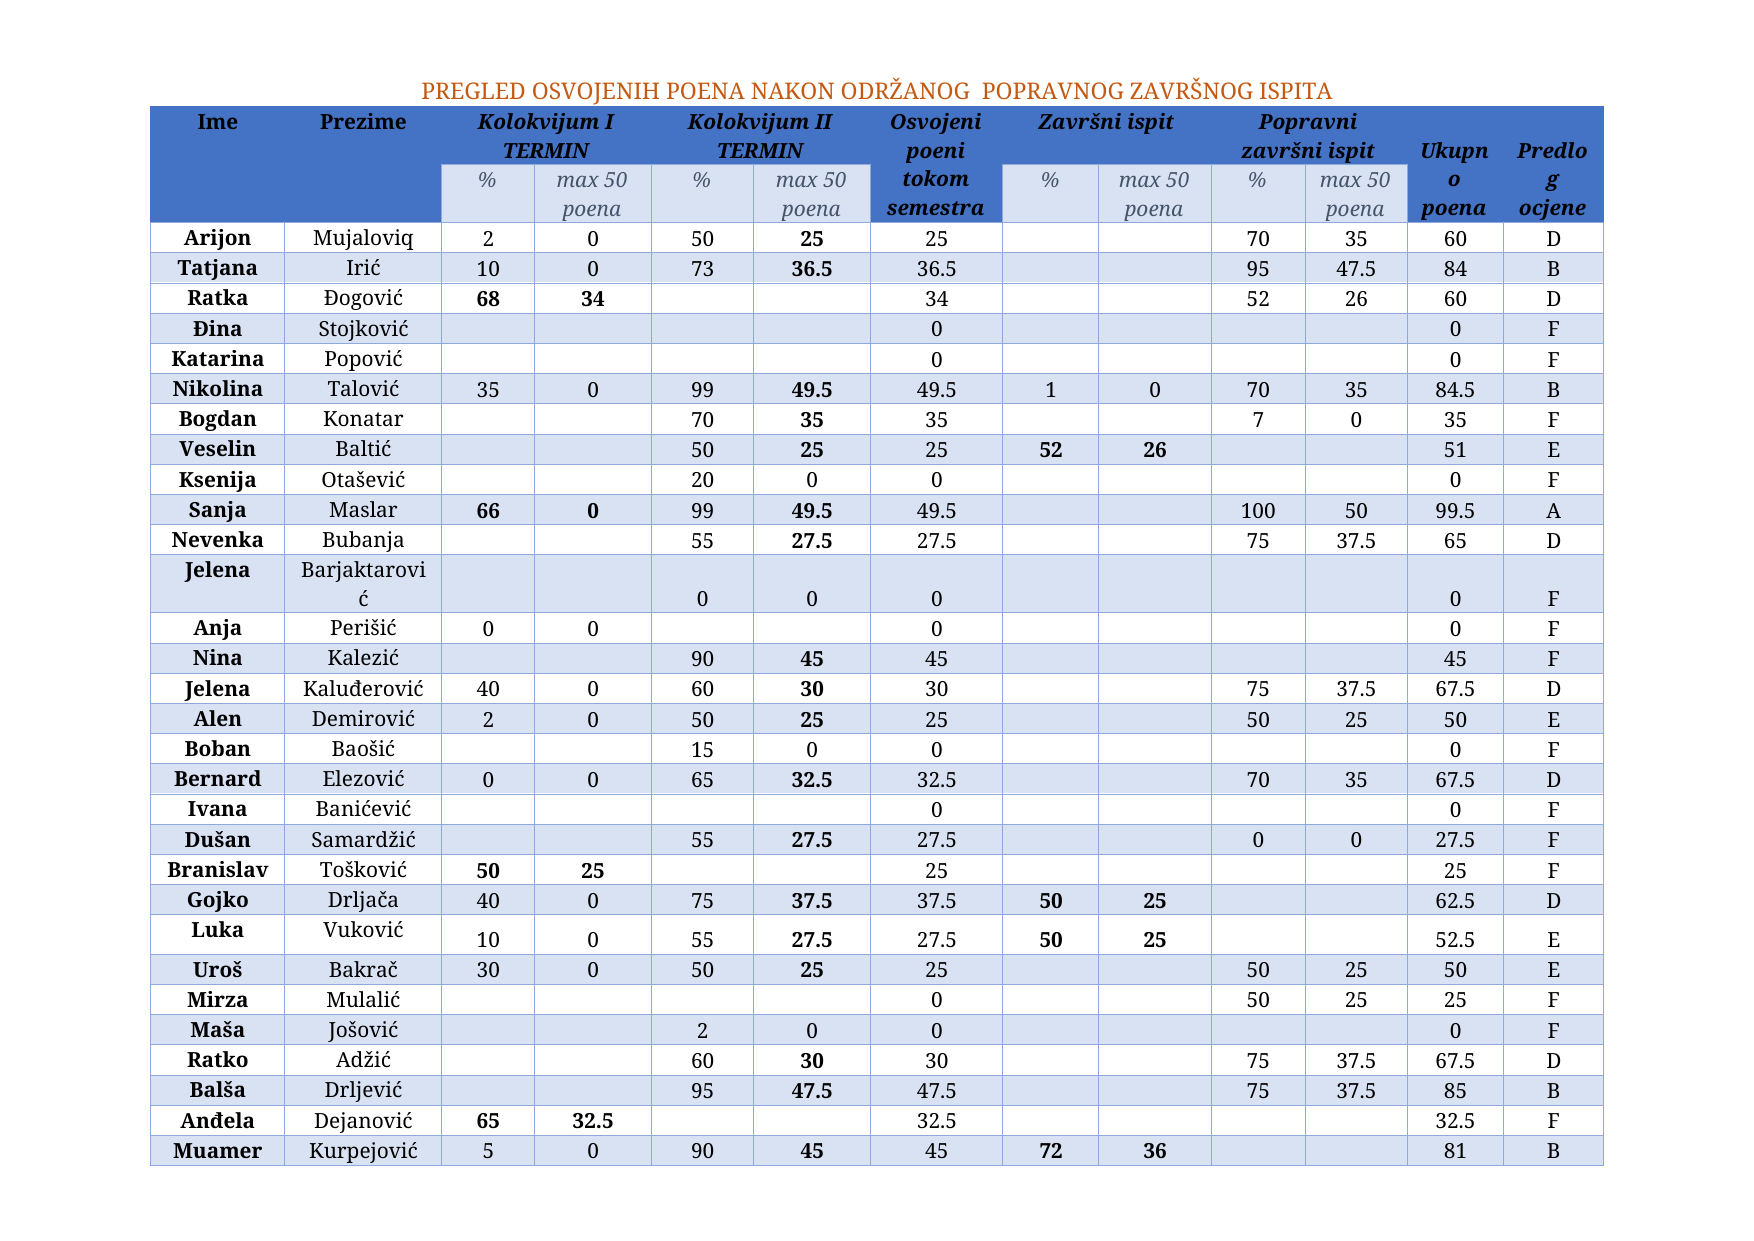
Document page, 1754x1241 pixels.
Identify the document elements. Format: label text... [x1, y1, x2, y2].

table_cell 32.5 [871, 764, 1002, 793]
table_cell [754, 855, 870, 884]
table_cell [1099, 955, 1211, 984]
table_cell 52 [1003, 435, 1098, 464]
table_cell Baošić [285, 734, 441, 763]
table_cell % [652, 165, 753, 222]
table_cell 0 [535, 915, 651, 954]
table_cell [1212, 435, 1305, 464]
table_cell 45 [754, 644, 870, 673]
table_cell [1003, 613, 1098, 642]
table_cell 25 [754, 223, 870, 252]
table_cell 84 [1408, 253, 1503, 282]
table_cell 0 [1408, 555, 1503, 612]
table_cell E [1504, 955, 1603, 984]
table_cell 25 [871, 223, 1002, 252]
table_cell [1099, 555, 1211, 612]
table_cell [1212, 314, 1305, 343]
table_cell [442, 344, 534, 373]
table_cell [442, 825, 534, 854]
table_cell 50 [1408, 704, 1503, 733]
table_cell [1099, 495, 1211, 524]
table_cell Barjaktarović [285, 555, 441, 612]
table_cell B [1504, 253, 1603, 282]
table_cell Bakrač [285, 955, 441, 984]
table_cell 2 [442, 704, 534, 733]
table_cell 0 [442, 764, 534, 793]
table_cell Otašević [285, 465, 441, 494]
table_cell [1306, 465, 1407, 494]
table_cell [1212, 1106, 1305, 1135]
table_cell 95 [1212, 253, 1305, 282]
table_cell 37.5 [871, 885, 1002, 914]
table_cell Kaluđerović [285, 674, 441, 703]
table_cell 0 [754, 555, 870, 612]
table_cell [1212, 465, 1305, 494]
table_cell Nevenka [151, 525, 284, 554]
table_cell Nikolina [151, 374, 284, 403]
table_cell F [1504, 555, 1603, 612]
table_cell 50 [442, 855, 534, 884]
table_cell 0 [1408, 344, 1503, 373]
table_cell 5 [442, 1136, 534, 1165]
table_cell Bernard [151, 764, 284, 793]
table_cell Ratka [151, 284, 284, 313]
table_cell [1003, 644, 1098, 673]
table_cell Anđela [151, 1106, 284, 1135]
table_cell [754, 314, 870, 343]
table_cell 45 [871, 1136, 1002, 1165]
table_cell [1003, 495, 1098, 524]
table_cell 45 [754, 1136, 870, 1165]
table_cell [1003, 253, 1098, 282]
table_cell 0 [535, 764, 651, 793]
table_cell % [1212, 165, 1305, 222]
table_cell [1212, 734, 1305, 763]
table_cell 70 [1212, 223, 1305, 252]
table_cell [1003, 674, 1098, 703]
table_cell max 50 poena [1099, 165, 1211, 222]
table_cell [1212, 1136, 1305, 1165]
table_cell [1003, 314, 1098, 343]
table_cell 50 [1212, 955, 1305, 984]
table_cell 50 [652, 955, 753, 984]
table_cell [1003, 555, 1098, 612]
table_cell max 50 poena [1306, 165, 1407, 222]
table_cell 0 [871, 734, 1002, 763]
table_cell 0 [535, 613, 651, 642]
table_cell [1212, 644, 1305, 673]
table_cell [1003, 764, 1098, 793]
table_cell 30 [754, 1045, 870, 1074]
table_cell Vuković [285, 915, 441, 954]
table_cell [442, 985, 534, 1014]
table_cell [1099, 1076, 1211, 1105]
table_cell 37.5 [1306, 525, 1407, 554]
table_cell 20 [652, 465, 753, 494]
table_cell Drljača [285, 885, 441, 914]
table_cell [754, 795, 870, 824]
table_cell 32.5 [754, 764, 870, 793]
table_cell [1099, 314, 1211, 343]
table_cell 60 [652, 1045, 753, 1074]
table_cell 37.5 [1306, 1076, 1407, 1105]
table_cell [1003, 1045, 1098, 1074]
table_cell 0 [1099, 374, 1211, 403]
table_cell Tatjana [151, 253, 284, 282]
table_cell 55 [652, 825, 753, 854]
table_cell 0 [535, 955, 651, 984]
table_cell 50 [1306, 495, 1407, 524]
table_cell [1306, 344, 1407, 373]
table_cell [754, 985, 870, 1014]
table_cell [535, 795, 651, 824]
table_cell Uroš [151, 955, 284, 984]
table_cell F [1504, 344, 1603, 373]
table_cell [1003, 525, 1098, 554]
table_cell 50 [652, 704, 753, 733]
table_cell 25 [535, 855, 651, 884]
table_cell 75 [652, 885, 753, 914]
table_cell 0 [871, 985, 1002, 1014]
table_cell 2 [442, 223, 534, 252]
table_cell 0 [754, 465, 870, 494]
table_cell [754, 344, 870, 373]
table_cell 0 [535, 374, 651, 403]
table_cell Arijon [151, 223, 284, 252]
table_cell [442, 644, 534, 673]
table_cell 49.5 [871, 374, 1002, 403]
table_cell 32.5 [535, 1106, 651, 1135]
table_cell 35 [1306, 374, 1407, 403]
table_cell 52.5 [1408, 915, 1503, 954]
table_cell 1 [1003, 374, 1098, 403]
table_cell [442, 1076, 534, 1105]
table_cell [1212, 885, 1305, 914]
table_cell Konatar [285, 404, 441, 433]
table_cell [1099, 465, 1211, 494]
table_header Popravni završni ispit [1212, 107, 1407, 164]
table_cell [442, 1045, 534, 1074]
table_cell [754, 284, 870, 313]
table_cell 0 [535, 253, 651, 282]
table_cell [535, 404, 651, 433]
table_cell [1212, 1015, 1305, 1044]
table_cell [535, 465, 651, 494]
table_cell Veselin [151, 435, 284, 464]
table_cell D [1504, 525, 1603, 554]
table_cell 25 [871, 855, 1002, 884]
table_cell [1099, 253, 1211, 282]
table_cell 50 [1408, 955, 1503, 984]
table_cell 50 [1212, 985, 1305, 1014]
table_cell 0 [1212, 825, 1305, 854]
table_cell 35 [871, 404, 1002, 433]
table_cell [754, 613, 870, 642]
table_cell [1306, 795, 1407, 824]
table_cell 0 [871, 465, 1002, 494]
table_cell 0 [535, 704, 651, 733]
table_cell [535, 344, 651, 373]
table_cell 10 [442, 253, 534, 282]
table_cell 68 [442, 284, 534, 313]
table_cell 70 [1212, 764, 1305, 793]
table_cell E [1504, 704, 1603, 733]
table_cell 35 [1306, 764, 1407, 793]
table_cell 0 [1408, 734, 1503, 763]
table_cell F [1504, 404, 1603, 433]
table_cell 0 [871, 795, 1002, 824]
table_cell 25 [1408, 855, 1503, 884]
table_cell [1306, 644, 1407, 673]
table_cell [1306, 915, 1407, 954]
table_cell [535, 555, 651, 612]
table_cell 2 [652, 1015, 753, 1044]
table_cell 0 [535, 495, 651, 524]
table_cell Branislav [151, 855, 284, 884]
table_cell 51 [1408, 435, 1503, 464]
table_cell [535, 644, 651, 673]
table_cell 49.5 [871, 495, 1002, 524]
table_cell [1099, 734, 1211, 763]
table_cell 30 [871, 674, 1002, 703]
table_cell [442, 734, 534, 763]
table_cell Baltić [285, 435, 441, 464]
table_cell [1099, 344, 1211, 373]
table_cell [1306, 613, 1407, 642]
table_cell 50 [1212, 704, 1305, 733]
table_cell 37.5 [1306, 674, 1407, 703]
table_cell 36.5 [754, 253, 870, 282]
table_cell [535, 734, 651, 763]
table_cell 25 [1306, 704, 1407, 733]
table_cell B [1504, 374, 1603, 403]
table_cell [1003, 223, 1098, 252]
table_cell Maslar [285, 495, 441, 524]
table_cell [442, 525, 534, 554]
table_cell 27.5 [871, 825, 1002, 854]
table_cell Boban [151, 734, 284, 763]
table_cell 25 [754, 435, 870, 464]
table_cell F [1504, 1015, 1603, 1044]
table_cell [1003, 825, 1098, 854]
table_cell 0 [1408, 314, 1503, 343]
table_cell [1306, 435, 1407, 464]
table_cell [1306, 1015, 1407, 1044]
table_cell 60 [1408, 284, 1503, 313]
table_cell [1003, 344, 1098, 373]
table_cell [1099, 644, 1211, 673]
table_cell Irić [285, 253, 441, 282]
table_cell [1212, 613, 1305, 642]
table_cell 34 [535, 284, 651, 313]
table_cell 25 [871, 704, 1002, 733]
table_cell [1306, 314, 1407, 343]
table_cell 99 [652, 495, 753, 524]
table_cell 0 [871, 613, 1002, 642]
table_cell [442, 555, 534, 612]
table_cell 67.5 [1408, 674, 1503, 703]
table_cell Samardžić [285, 825, 441, 854]
table_cell 66 [442, 495, 534, 524]
table_cell 36 [1099, 1136, 1211, 1165]
table_cell Mujaloviq [285, 223, 441, 252]
table_cell Ksenija [151, 465, 284, 494]
table_cell F [1504, 1106, 1603, 1135]
table_cell 75 [1212, 525, 1305, 554]
table_cell F [1504, 985, 1603, 1014]
table_cell 0 [871, 314, 1002, 343]
table_cell [1099, 613, 1211, 642]
table_cell [1099, 985, 1211, 1014]
table_cell 25 [1099, 885, 1211, 914]
table_cell [1212, 855, 1305, 884]
table_cell 45 [1408, 644, 1503, 673]
table_cell 65 [652, 764, 753, 793]
table_cell max 50 poena [535, 165, 651, 222]
table_cell 36.5 [871, 253, 1002, 282]
table_cell [535, 1076, 651, 1105]
table_cell 27.5 [754, 915, 870, 954]
table_cell F [1504, 314, 1603, 343]
table_cell 70 [1212, 374, 1305, 403]
table_cell 81 [1408, 1136, 1503, 1165]
table_cell [1099, 1045, 1211, 1074]
table_cell [1003, 955, 1098, 984]
table_cell D [1504, 284, 1603, 313]
table_cell E [1504, 435, 1603, 464]
table_cell 26 [1306, 284, 1407, 313]
table_cell [1003, 284, 1098, 313]
table_cell 27.5 [871, 915, 1002, 954]
table_cell [652, 1106, 753, 1135]
table_cell [442, 1015, 534, 1044]
table_cell [1099, 1015, 1211, 1044]
table_cell [1003, 704, 1098, 733]
table_cell F [1504, 613, 1603, 642]
table_cell 0 [535, 674, 651, 703]
table_cell 50 [652, 435, 753, 464]
table_cell 26 [1099, 435, 1211, 464]
table_cell 10 [442, 915, 534, 954]
table_cell 0 [1408, 465, 1503, 494]
table_cell 55 [652, 525, 753, 554]
table_cell 25 [871, 435, 1002, 464]
table_cell [1099, 223, 1211, 252]
table_cell [535, 435, 651, 464]
table_cell 49.5 [754, 495, 870, 524]
table_cell Đogović [285, 284, 441, 313]
table_cell 25 [754, 955, 870, 984]
table_cell 62.5 [1408, 885, 1503, 914]
table_cell 65 [442, 1106, 534, 1135]
table_cell [652, 284, 753, 313]
table_cell Ratko [151, 1045, 284, 1074]
table_cell Jelena [151, 674, 284, 703]
table_cell 95 [652, 1076, 753, 1105]
table_cell 15 [652, 734, 753, 763]
table_cell 49.5 [754, 374, 870, 403]
table_cell 0 [1306, 825, 1407, 854]
table_cell 0 [535, 885, 651, 914]
table_header Prezime [285, 107, 441, 222]
table_cell F [1504, 465, 1603, 494]
table_cell [1003, 985, 1098, 1014]
table_cell [1306, 855, 1407, 884]
table_cell 50 [1003, 915, 1098, 954]
table_cell [652, 344, 753, 373]
table_cell Đina [151, 314, 284, 343]
table_cell 90 [652, 644, 753, 673]
table_cell [535, 525, 651, 554]
table_cell 85 [1408, 1076, 1503, 1105]
table_cell 0 [871, 1015, 1002, 1044]
table_cell 25 [1306, 985, 1407, 1014]
table_cell 47.5 [871, 1076, 1002, 1105]
table_cell [1306, 1136, 1407, 1165]
table_cell 30 [442, 955, 534, 984]
table_cell 35 [754, 404, 870, 433]
table_cell [1003, 1015, 1098, 1044]
table_cell Luka [151, 915, 284, 954]
table_cell [442, 465, 534, 494]
table_cell [535, 985, 651, 1014]
table_cell B [1504, 1076, 1603, 1105]
table_cell [652, 985, 753, 1014]
table_cell 27.5 [754, 825, 870, 854]
table_cell [1212, 344, 1305, 373]
table_cell Talović [285, 374, 441, 403]
table_cell [652, 855, 753, 884]
table_cell [1003, 1106, 1098, 1135]
table_cell Dušan [151, 825, 284, 854]
table_cell max 50 poena [754, 165, 870, 222]
table_cell D [1504, 223, 1603, 252]
table_cell 37.5 [1306, 1045, 1407, 1074]
table_cell [1099, 1106, 1211, 1135]
table_cell 67.5 [1408, 1045, 1503, 1074]
table_cell F [1504, 855, 1603, 884]
table_cell 0 [535, 223, 651, 252]
table_cell 75 [1212, 674, 1305, 703]
table_cell Mulalić [285, 985, 441, 1014]
table_cell 0 [535, 1136, 651, 1165]
table_cell [1003, 404, 1098, 433]
table_cell 47.5 [1306, 253, 1407, 282]
table_cell B [1504, 1136, 1603, 1165]
table_cell 0 [871, 555, 1002, 612]
table_header Ukupno poena [1408, 107, 1503, 222]
table_cell 0 [871, 344, 1002, 373]
table_cell 25 [1306, 955, 1407, 984]
table_cell [1306, 885, 1407, 914]
table_cell 27.5 [1408, 825, 1503, 854]
table_cell 37.5 [754, 885, 870, 914]
table_cell 32.5 [1408, 1106, 1503, 1135]
table_cell 73 [652, 253, 753, 282]
table_cell Elezović [285, 764, 441, 793]
table_cell D [1504, 1045, 1603, 1074]
table_cell [754, 1106, 870, 1135]
table_cell F [1504, 795, 1603, 824]
table_cell 40 [442, 674, 534, 703]
table_cell 60 [1408, 223, 1503, 252]
table_cell Gojko [151, 885, 284, 914]
table_cell 0 [754, 734, 870, 763]
table_cell A [1504, 495, 1603, 524]
table_cell [535, 314, 651, 343]
table_cell Balša [151, 1076, 284, 1105]
table_cell 47.5 [754, 1076, 870, 1105]
table_cell 0 [1408, 795, 1503, 824]
table_header Završni ispit [1003, 107, 1211, 164]
table_cell 35 [442, 374, 534, 403]
table_cell Mirza [151, 985, 284, 1014]
table_cell [535, 825, 651, 854]
table_cell Drljević [285, 1076, 441, 1105]
table_cell 50 [652, 223, 753, 252]
table_cell [535, 1045, 651, 1074]
table_cell 67.5 [1408, 764, 1503, 793]
table_cell [1099, 855, 1211, 884]
table_cell 75 [1212, 1045, 1305, 1074]
table_cell Jelena [151, 555, 284, 612]
table_cell Alen [151, 704, 284, 733]
table_cell Sanja [151, 495, 284, 524]
table_cell 100 [1212, 495, 1305, 524]
table_cell [1003, 795, 1098, 824]
table_cell 99 [652, 374, 753, 403]
table_cell 0 [652, 555, 753, 612]
table_cell F [1504, 644, 1603, 673]
table_cell [1099, 764, 1211, 793]
table_cell F [1504, 734, 1603, 763]
table_cell [1099, 795, 1211, 824]
table_cell [1099, 404, 1211, 433]
table_cell 65 [1408, 525, 1503, 554]
table_cell 45 [871, 644, 1002, 673]
table_cell 52 [1212, 284, 1305, 313]
table_cell 60 [652, 674, 753, 703]
table_cell 90 [652, 1136, 753, 1165]
table_cell Katarina [151, 344, 284, 373]
table_cell Demirović [285, 704, 441, 733]
table_cell [1212, 555, 1305, 612]
table_cell 75 [1212, 1076, 1305, 1105]
table_cell Bubanja [285, 525, 441, 554]
table_cell [1099, 525, 1211, 554]
table_header Kolokvijum I TERMIN [442, 107, 651, 164]
table_cell 0 [1408, 1015, 1503, 1044]
table_cell F [1504, 825, 1603, 854]
table_cell 25 [871, 955, 1002, 984]
table_cell 55 [652, 915, 753, 954]
table_cell [1003, 1076, 1098, 1105]
text PREGLED OSVOJENIH POENA NAKON ODRŽANOG POPRAVNOG ZAVRŠNOG ISPITA [150, 75, 1604, 106]
table_cell [1099, 704, 1211, 733]
table_cell [1099, 825, 1211, 854]
table_cell Tošković [285, 855, 441, 884]
table_cell 84.5 [1408, 374, 1503, 403]
table_cell 32.5 [871, 1106, 1002, 1135]
table_cell Adžić [285, 1045, 441, 1074]
table_cell Anja [151, 613, 284, 642]
table_cell [652, 613, 753, 642]
table_cell 25 [1099, 915, 1211, 954]
table_cell [1212, 915, 1305, 954]
table_cell [1306, 734, 1407, 763]
table_cell 30 [871, 1045, 1002, 1074]
table_cell 27.5 [754, 525, 870, 554]
table_cell [1099, 674, 1211, 703]
table_cell [1306, 1106, 1407, 1135]
table_cell 30 [754, 674, 870, 703]
table_cell Nina [151, 644, 284, 673]
table_cell 72 [1003, 1136, 1098, 1165]
table_cell D [1504, 885, 1603, 914]
table_cell 35 [1408, 404, 1503, 433]
table_cell [1003, 734, 1098, 763]
table_cell 7 [1212, 404, 1305, 433]
table_cell [442, 435, 534, 464]
table_cell 0 [754, 1015, 870, 1044]
table_header Osvojeni poeni tokom semestra [871, 107, 1002, 222]
table_cell [1306, 555, 1407, 612]
table_cell 27.5 [871, 525, 1002, 554]
table_cell Ivana [151, 795, 284, 824]
table_header Kolokvijum II TERMIN [652, 107, 870, 164]
table_cell Banićević [285, 795, 441, 824]
table_cell [442, 314, 534, 343]
table_cell [442, 795, 534, 824]
table_cell Perišić [285, 613, 441, 642]
table_cell 40 [442, 885, 534, 914]
table_cell [1099, 284, 1211, 313]
table_cell Popović [285, 344, 441, 373]
table_cell % [442, 165, 534, 222]
table_cell Maša [151, 1015, 284, 1044]
table_cell 50 [1003, 885, 1098, 914]
table_cell Dejanović [285, 1106, 441, 1135]
table_cell D [1504, 674, 1603, 703]
table_cell E [1504, 915, 1603, 954]
table_cell 25 [1408, 985, 1503, 1014]
table_header Predlog ocjene [1504, 107, 1603, 222]
table_cell [442, 404, 534, 433]
table_cell Stojković [285, 314, 441, 343]
table_cell % [1003, 165, 1098, 222]
table_cell Muamer [151, 1136, 284, 1165]
table_cell 35 [1306, 223, 1407, 252]
table_cell 99.5 [1408, 495, 1503, 524]
table_cell 0 [442, 613, 534, 642]
table_cell [652, 314, 753, 343]
table_cell [1212, 795, 1305, 824]
table_cell [535, 1015, 651, 1044]
table_cell Kalezić [285, 644, 441, 673]
table_cell [652, 795, 753, 824]
table_cell 25 [754, 704, 870, 733]
table_cell 0 [1408, 613, 1503, 642]
table_cell 70 [652, 404, 753, 433]
table_cell 34 [871, 284, 1002, 313]
table_cell [1003, 465, 1098, 494]
table_cell D [1504, 764, 1603, 793]
table_header Ime [151, 107, 284, 222]
table_cell [1003, 855, 1098, 884]
table_cell Jošović [285, 1015, 441, 1044]
table_cell 0 [1306, 404, 1407, 433]
table_cell Kurpejović [285, 1136, 441, 1165]
table_cell Bogdan [151, 404, 284, 433]
